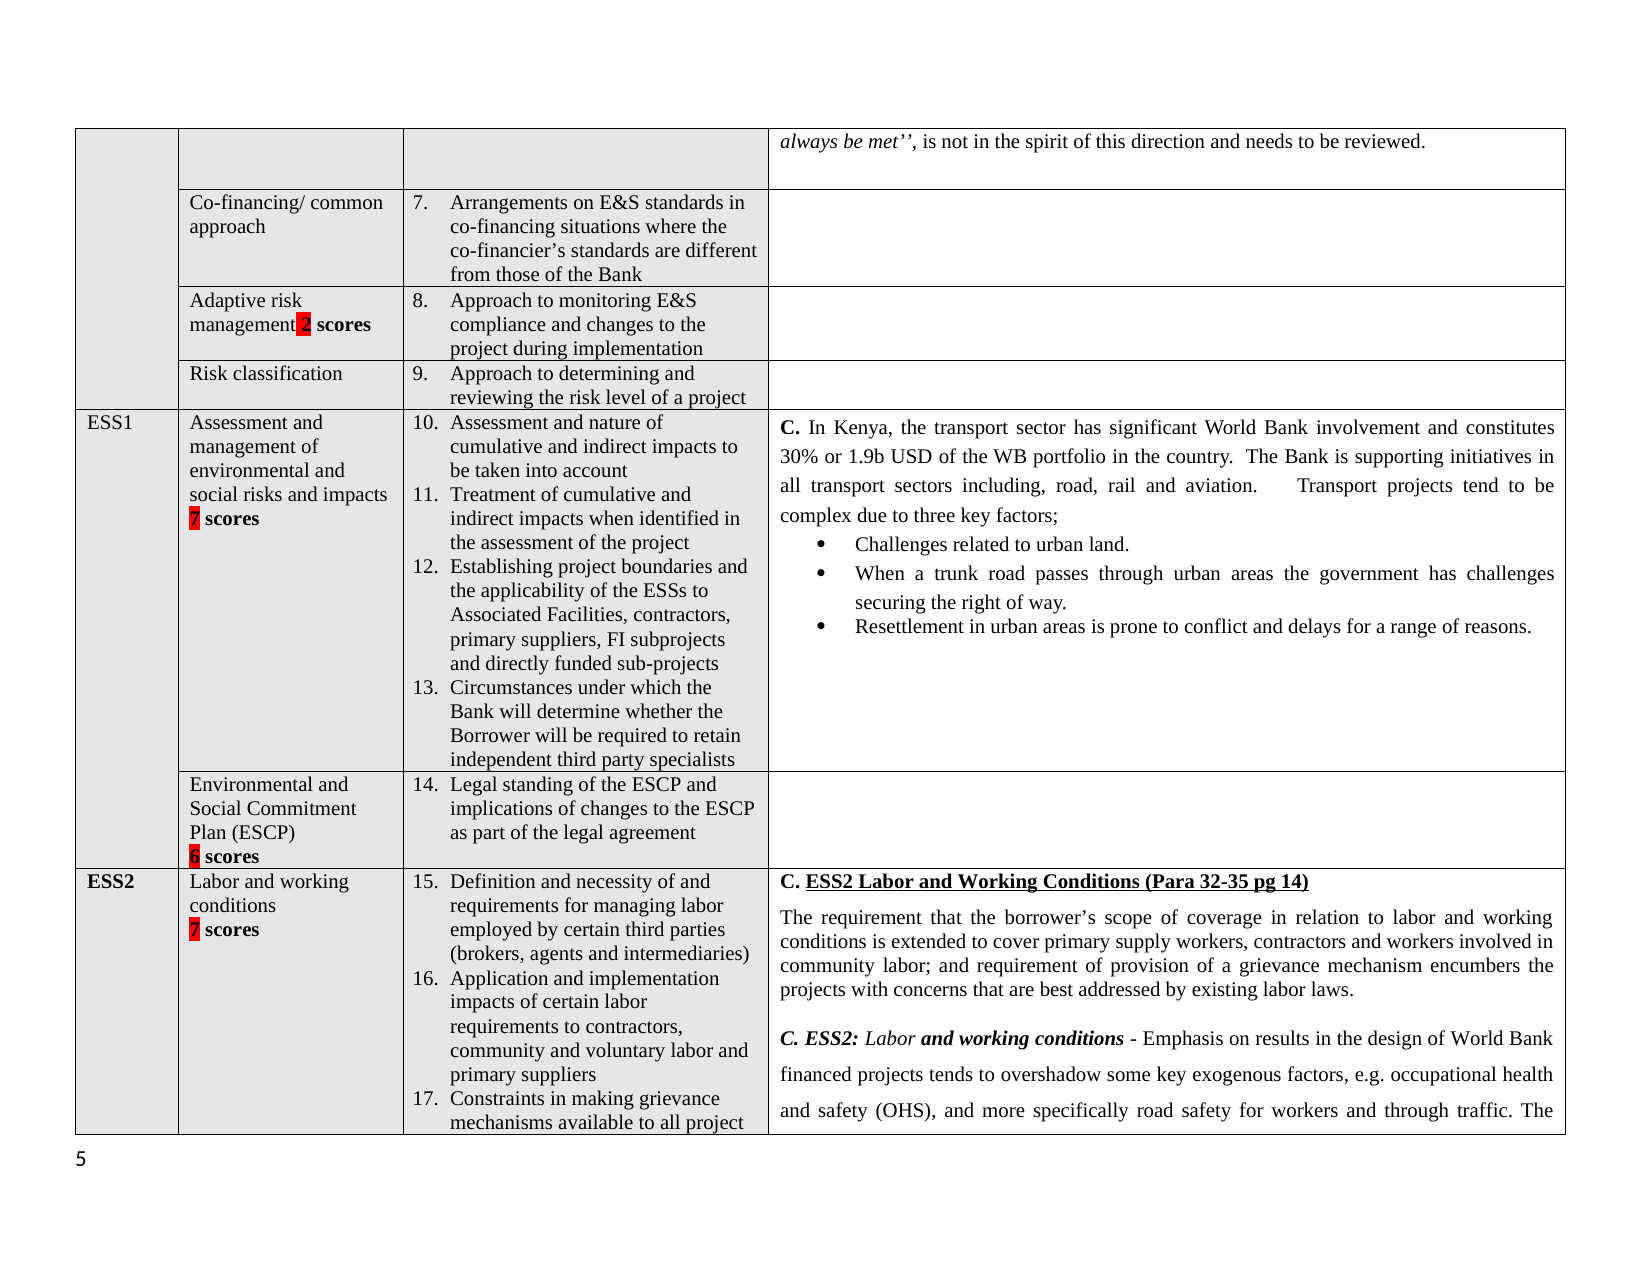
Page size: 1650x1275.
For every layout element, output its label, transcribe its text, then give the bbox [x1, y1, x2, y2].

table_cell C. In Kenya, the transport sector has significant World Bank involvement and constitutes 30% or 1.9b USD of the WB portfolio in the country. The Bank is supporting initiatives in all transport sectors including, road, rail and aviation. Transport projects tend to be complex due to three key factors; Challenges related to urban land. When a trunk road passes through urban areas the government has challenges securing the right of way. Resettlement in urban areas is prone to conflict and delays for a range of reasons. [769, 410, 1565, 771]
table_cell Environmental and Social Commitment Plan (ESCP) 6 scores [179, 772, 403, 868]
table_cell Arrangements on E&S standards in co-financing situations where the co-financier’s standards are different from those of the Bank [404, 190, 768, 286]
table_cell [769, 772, 1565, 868]
table_cell [769, 361, 1565, 409]
table_cell Approach to determining and reviewing the risk level of a project [404, 361, 768, 409]
table_cell Assessment and nature of cumulative and indirect impacts to be taken into account Treatment of cumulative and indirect impacts when identified in the assessment of the project Establishing project boundaries and the applicability of the ESSs to Associated Facilities, contractors, primary suppliers, FI subprojects and directly funded sub-projects Circumstances under which the Bank will determine whether the Borrower will be required to retain independent third party specialists [404, 410, 768, 771]
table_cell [404, 869, 768, 1134]
table_cell Risk classification [179, 361, 403, 409]
table_cell Legal standing of the ESCP and implications of changes to the ESCP as part of the legal agreement [404, 772, 768, 868]
table_cell ESS2 [76, 869, 178, 1134]
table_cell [179, 129, 403, 189]
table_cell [404, 129, 768, 189]
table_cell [769, 869, 1565, 1134]
table_cell ESS1 [76, 410, 178, 868]
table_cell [179, 869, 403, 1134]
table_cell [769, 129, 1565, 189]
table_cell Approach to monitoring E&S compliance and changes to the project during implementation [404, 287, 768, 360]
table_cell [769, 287, 1565, 360]
table_cell Assessment and management of environmental and social risks and impacts 7 scores [179, 410, 403, 771]
table_cell [769, 190, 1565, 286]
table_cell Adaptive risk management 2 scores [179, 287, 403, 360]
table_cell Co-financing/ common approach [179, 190, 403, 286]
